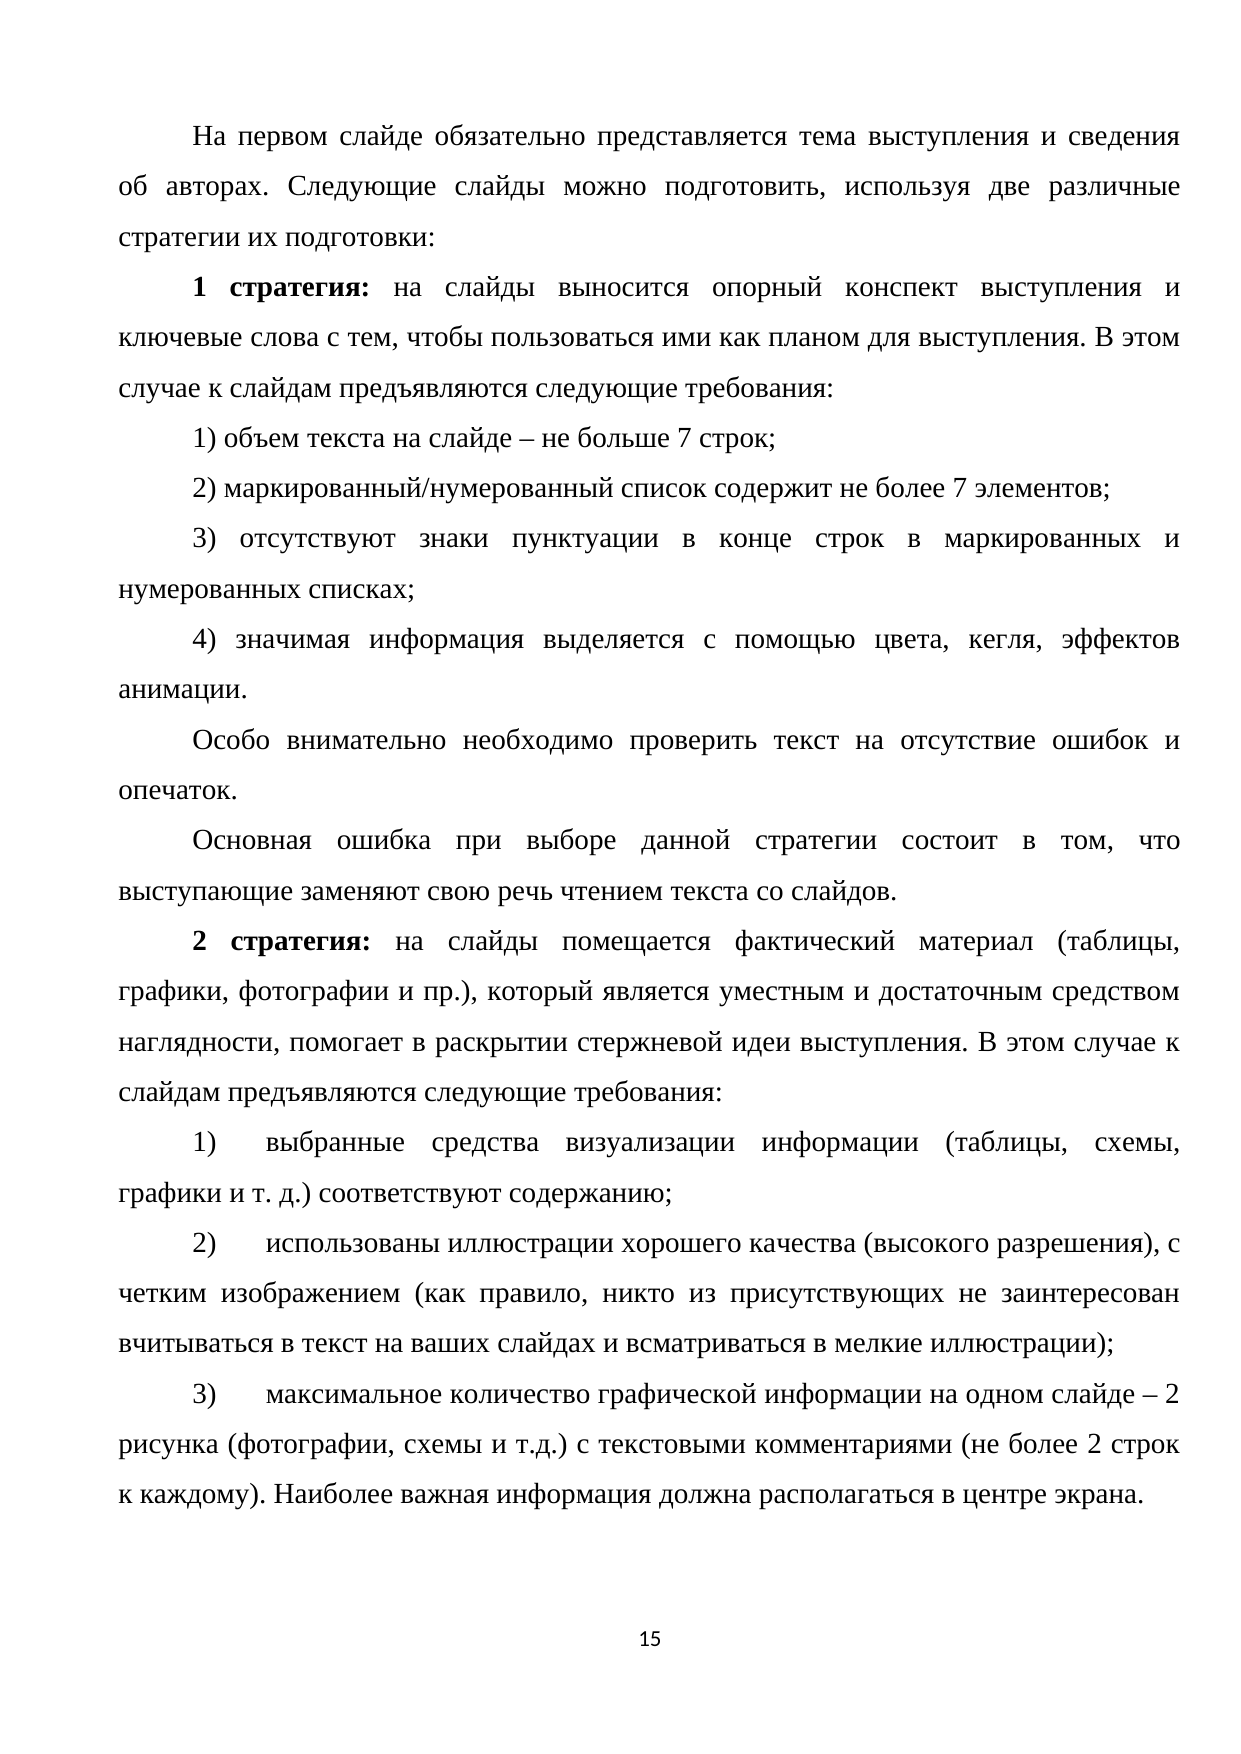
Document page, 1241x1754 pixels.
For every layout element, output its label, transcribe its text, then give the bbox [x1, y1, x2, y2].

text 1) объем текста на слайде – не больше 7 строк; [118, 420, 1181, 453]
text 1 стратегия: на слайды выносится опорный конспект выступления и ключевые слова с тем, чтобы пользоваться ими как планом для выступления. В этом случае к слайдам предъявляются следующие требования: [118, 269, 1181, 403]
list использованы иллюстрации хорошего качества (высокого разрешения), с четким изображением (как правило, никто из присутствующих не заинтересован вчитываться в текст на ваших слайдах и всматриваться в мелкие иллюстрации); [118, 1225, 1181, 1359]
text На первом слайде обязательно представляется тема выступления и сведения об авторах. Следующие слайды можно подготовить, используя две различные стратегии их подготовки: [118, 118, 1181, 252]
text 3) отсутствуют знаки пунктуации в конце строк в маркированных и нумерованных списках; [118, 521, 1181, 604]
text Основная ошибка при выборе данной стратегии состоит в том, что выступающие заменяют свою речь чтением текста со слайдов. [118, 822, 1181, 906]
text 4) значимая информация выделяется с помощью цвета, кегля, эффектов анимации. [118, 621, 1181, 705]
text 2 стратегия: на слайды помещается фактический материал (таблицы, графики, фотографии и пр.), который является уместным и достаточным средством наглядности, помогает в раскрытии стержневой идеи выступления. В этом случае к слайдам предъявляются следующие требования: [118, 923, 1181, 1108]
list максимальное количество графической информации на одном слайде – 2 рисунка (фотографии, схемы и т.д.) с текстовыми комментариями (не более 2 строк к каждому). Наиболее важная информация должна располагаться в центре экрана. [118, 1376, 1181, 1510]
text Особо внимательно необходимо проверить текст на отсутствие ошибок и опечаток. [118, 722, 1181, 806]
text 2) маркированный/нумерованный список содержит не более 7 элементов; [118, 470, 1181, 504]
list выбранные средства визуализации информации (таблицы, схемы, графики и т. д.) соответствуют содержанию; [118, 1124, 1181, 1208]
